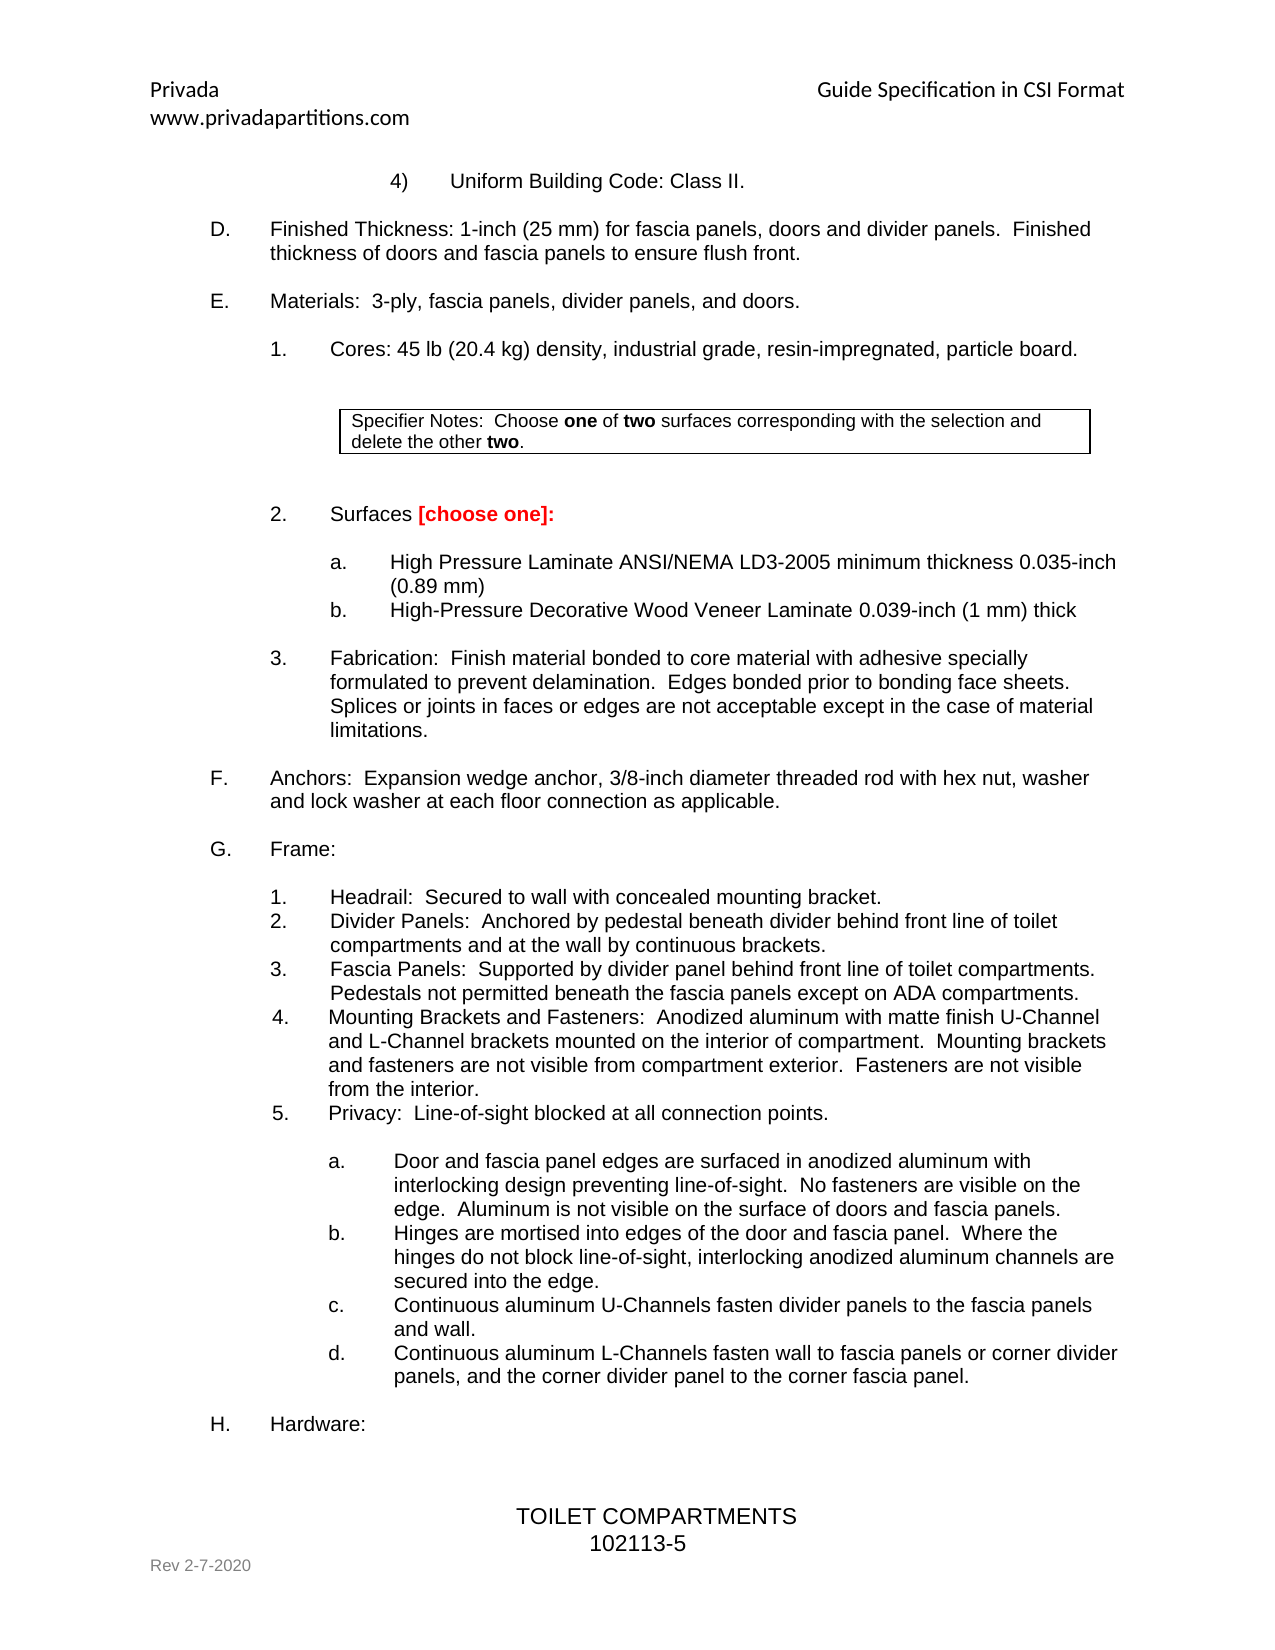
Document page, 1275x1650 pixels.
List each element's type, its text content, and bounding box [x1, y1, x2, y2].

text High-Pressure Decorative Wood Veneer Laminate 0.039-inch (1 mm) thick [330, 598, 1125, 622]
text Cores: 45 lb (20.4 kg) density, industrial grade, resin-impregnated, particle board. [270, 337, 1125, 361]
list Continuous aluminum L-Channels fasten wall to fascia panels or corner divider panels, and the corner divider panel to the corner fascia panel. [328, 1340, 1125, 1388]
list Door and fascia panel edges are surfaced in anodized aluminum with interlocking design preventing line-of-sight. No fasteners are visible on the edge. Aluminum is not visible on the surface of doors and fascia panels. [328, 1149, 1125, 1221]
table_header Specifier Notes: Choose one of two surfaces corresponding with the selection and delete the other two. [341, 410, 1089, 453]
text Headrail: Secured to wall with concealed mounting bracket. [270, 885, 1125, 909]
text Fabrication: Finish material bonded to core material with adhesive specially formulated to prevent delamination. Edges bonded prior to bonding face sheets. Splices or joints in faces or edges are not acceptable except in the case of material limitations. [270, 646, 1125, 741]
text Finished Thickness: 1-inch (25 mm) for fascia panels, doors and divider panels. Finished thickness of doors and fascia panels to ensure flush front. [210, 217, 1125, 265]
list Continuous aluminum U-Channels fasten divider panels to the fascia panels and wall. [328, 1292, 1125, 1340]
text Fascia Panels: Supported by divider panel behind front line of toilet compartments. Pedestals not permitted beneath the fascia panels except on ADA compartments. [270, 957, 1125, 1005]
list Hinges are mortised into edges of the door and fascia panel. Where the hinges do not block line-of-sight, interlocking anodized aluminum channels are secured into the edge. [328, 1221, 1125, 1292]
text Surfaces [choose one]: [270, 502, 1125, 526]
text Divider Panels: Anchored by pedestal beneath divider behind front line of toilet compartments and at the wall by continuous brackets. [270, 909, 1125, 957]
text Materials: 3-ply, fascia panels, divider panels, and doors. [210, 289, 1125, 313]
text Uniform Building Code: Class II. [390, 169, 1125, 193]
list Privacy: Line-of-sight blocked at all connection points. [272, 1101, 1125, 1125]
text Frame: [210, 837, 1125, 861]
text High Pressure Laminate ANSI/NEMA LD3-2005 minimum thickness 0.035-inch (0.89 mm) [330, 550, 1125, 598]
text Anchors: Expansion wedge anchor, 3/8-inch diameter threaded rod with hex nut, washer and lock washer at each floor connection as applicable. [210, 765, 1125, 813]
text Hardware: [210, 1412, 1125, 1436]
list Mounting Brackets and Fasteners: Anodized aluminum with matte finish U-Channel and L-Channel brackets mounted on the interior of compartment. Mounting brackets and fasteners are not visible from compartment exterior. Fasteners are not visible from the interior. [272, 1005, 1125, 1101]
